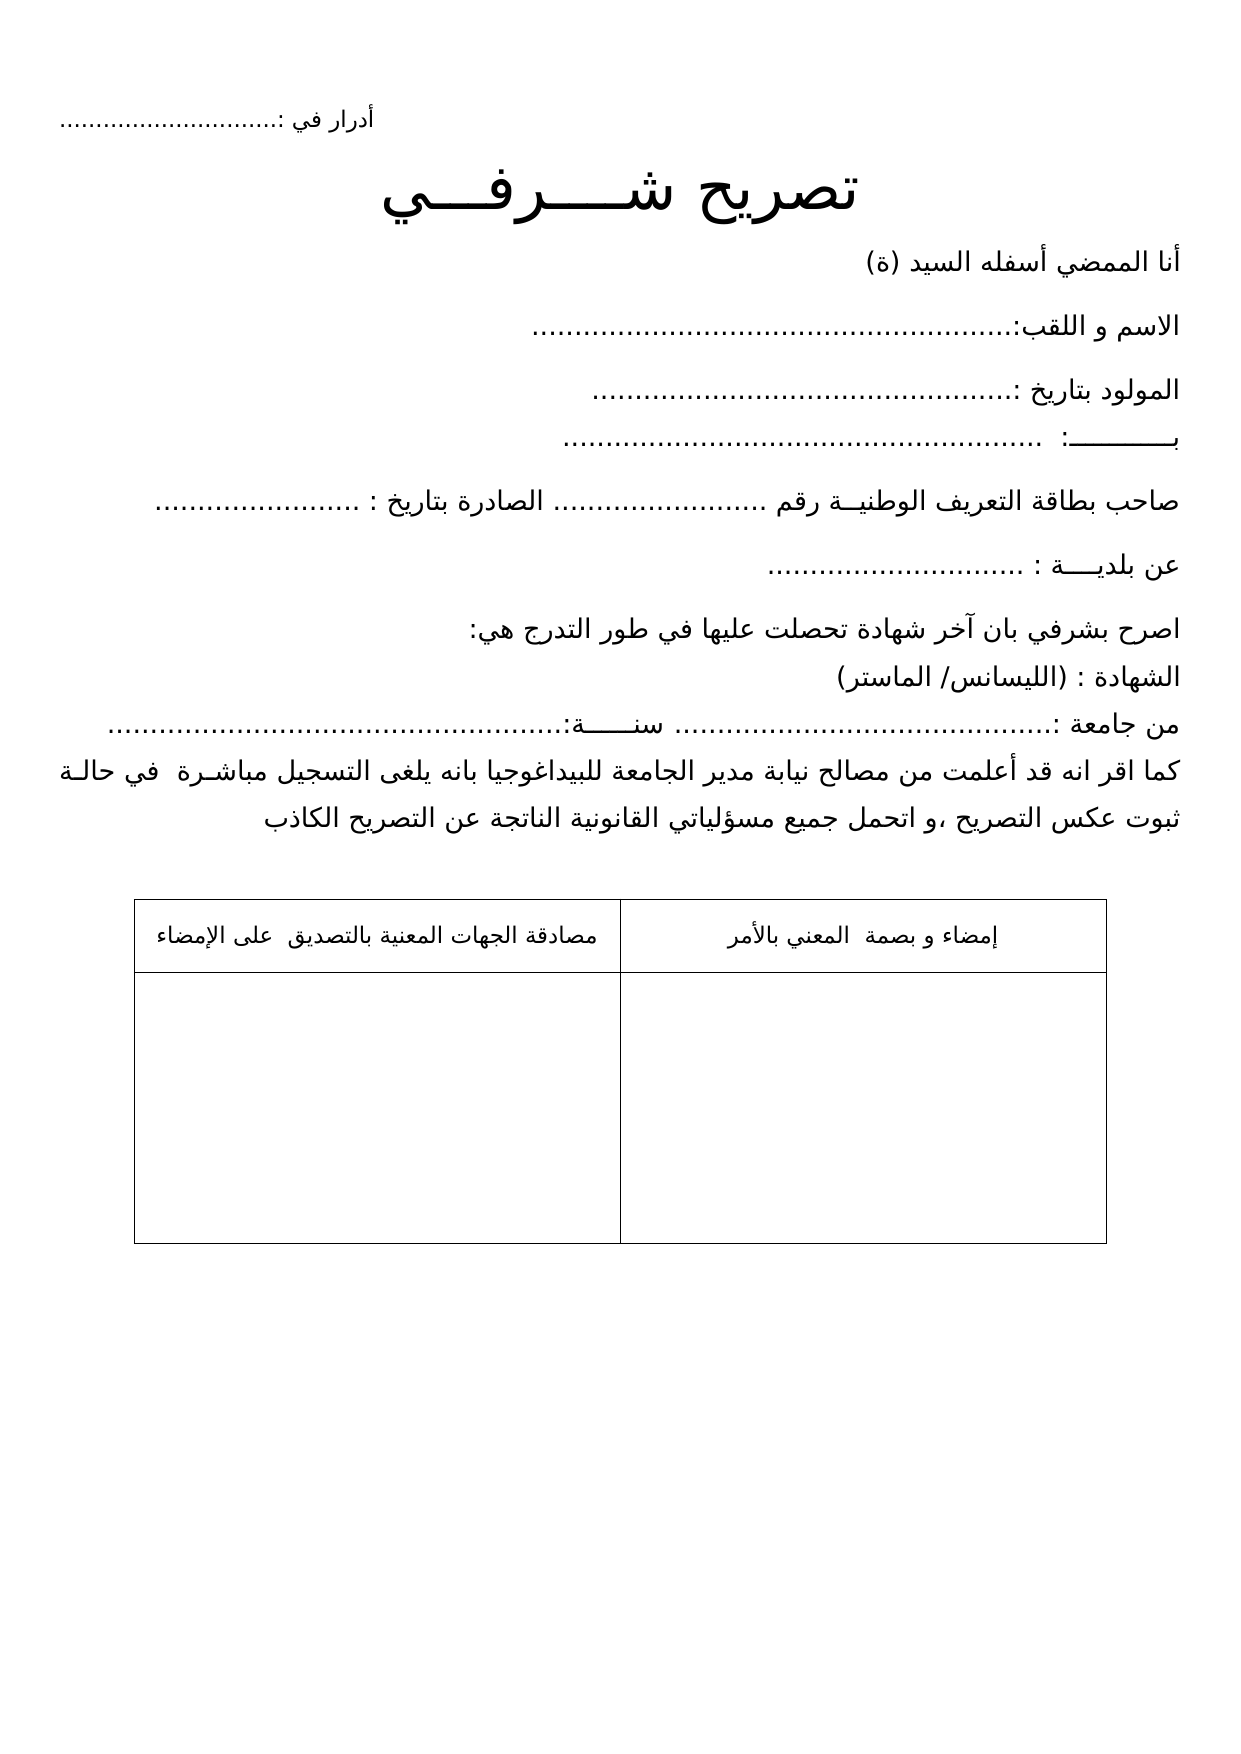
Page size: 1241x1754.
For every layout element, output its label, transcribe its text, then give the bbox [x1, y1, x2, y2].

text صاحب بطاقة التعريف الوطنيــة رقم ......................... الصادرة بتاريخ : ........................ [59, 486, 1181, 517]
text الشهادة : (الليسانس/ الماستر) [59, 661, 1181, 692]
text أنا الممضي أسفله السيد (ة) [59, 247, 1181, 278]
text كما اقر انه قد أعلمت من مصالح نيابة مدير الجامعة للبيداغوجيا بانه يلغى التسجيل مباشرة في حالة ثبوت عكس التصريح ،و اتحمل جميع مسؤلياتي القانونية الناتجة عن التصريح الكاذب [59, 756, 1181, 834]
table_header مصادقة الجهات المعنية بالتصديق على الإمضاء [135, 900, 620, 972]
table_cell [621, 973, 1106, 1243]
text الاسم و اللقب:........................................................ [59, 311, 1181, 342]
text أدرار في :.............................. [59, 106, 1181, 133]
table_cell [135, 973, 620, 1243]
table_header إمضاء و بصمة المعني بالأمر [621, 900, 1106, 972]
text من جامعة :............................................ سنــــــة:..................................................... [59, 708, 1181, 740]
text المولود بتاريخ :................................................. بـــــــــــــ: ........................................................ [59, 374, 1181, 453]
text اصرح بشرفي بان آخر شهادة تحصلت عليها في طور التدرج هي: [59, 614, 1181, 645]
text تصريح شــــرفـــي [59, 151, 1181, 224]
text عن بلديــــة : .............................. [59, 550, 1181, 581]
